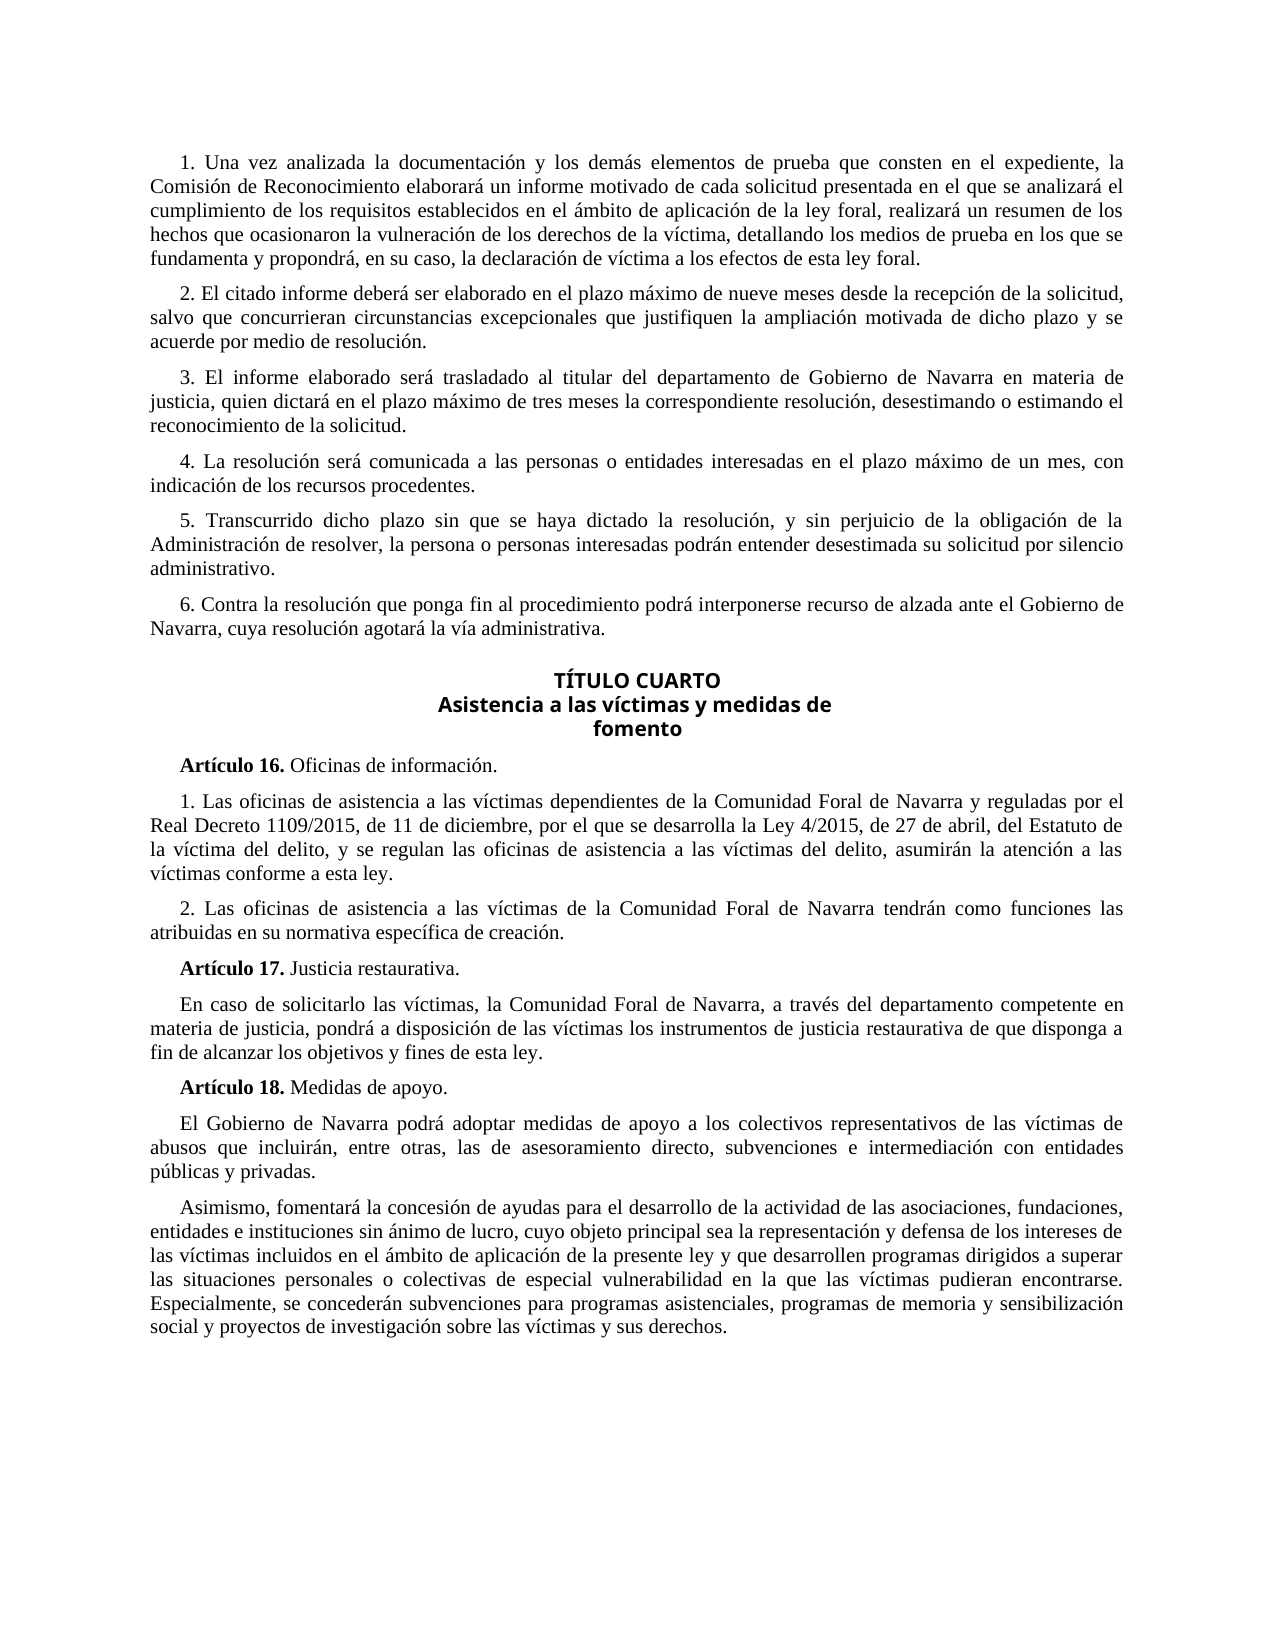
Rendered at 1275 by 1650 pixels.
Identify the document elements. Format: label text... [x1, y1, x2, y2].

text Artículo 18. Medidas de apoyo. [150, 1076, 1125, 1099]
text 5. Transcurrido dicho plazo sin que se haya dictado la resolución, y sin perjuicio de la obligación de la Administración de resolver, la persona o personas interesadas podrán entender desestimada su solicitud por silencio administrativo. [150, 508, 1125, 580]
text 1. Una vez analizada la documentación y los demás elementos de prueba que consten en el expediente, la Comisión de Reconocimiento elaborará un informe motivado de cada solicitud presentada en el que se analizará el cumplimiento de los requisitos establecidos en el ámbito de aplicación de la ley foral, realizará un resumen de los hechos que ocasionaron la vulneración de los derechos de la víctima, detallando los medios de prueba en los que se fundamenta y propondrá, en su caso, la declaración de víctima a los efectos de esta ley foral. [150, 150, 1125, 270]
text 3. El informe elaborado será trasladado al titular del departamento de Gobierno de Navarra en materia de justicia, quien dictará en el plazo máximo de tres meses la correspondiente resolución, desestimando o estimando el reconocimiento de la solicitud. [150, 365, 1125, 437]
text 4. La resolución será comunicada a las personas o entidades interesadas en el plazo máximo de un mes, con indicación de los recursos procedentes. [150, 449, 1125, 497]
text 2. El citado informe deberá ser elaborado en el plazo máximo de nueve meses desde la recepción de la solicitud, salvo que concurrieran circunstancias excepcionales que justifiquen la ampliación motivada de dicho plazo y se acuerde por medio de resolución. [150, 282, 1125, 353]
text Asimismo, fomentará la concesión de ayudas para el desarrollo de la actividad de las asociaciones, fundaciones, entidades e instituciones sin ánimo de lucro, cuyo objeto principal sea la representación y defensa de los intereses de las víctimas incluidos en el ámbito de aplicación de la presente ley y que desarrollen programas dirigidos a superar las situaciones personales o colectivas de especial vulnerabilidad en la que las víctimas pudieran encontrarse. Especialmente, se concederán subvenciones para programas asistenciales, programas de memoria y sensibilización social y proyectos de investigación sobre las víctimas y sus derechos. [150, 1195, 1125, 1339]
text 2. Las oficinas de asistencia a las víctimas de la Comunidad Foral de Navarra tendrán como funciones las atribuidas en su normativa específica de creación. [150, 897, 1125, 944]
text 1. Las oficinas de asistencia a las víctimas dependientes de la Comunidad Foral de Navarra y reguladas por el Real Decreto 1109/2015, de 11 de diciembre, por el que se desarrolla la Ley 4/2015, de 27 de abril, del Estatuto de la víctima del delito, y se regulan las oficinas de asistencia a las víctimas del delito, asumirán la atención a las víctimas conforme a esta ley. [150, 789, 1125, 885]
text Artículo 17. Justicia restaurativa. [150, 956, 1125, 980]
text El Gobierno de Navarra podrá adoptar medidas de apoyo a los colectivos representativos de las víctimas de abusos que incluirán, entre otras, las de asesoramiento directo, subvenciones e intermediación con entidades públicas y privadas. [150, 1111, 1125, 1183]
text Artículo 16. Oficinas de información. [150, 753, 1125, 777]
text En caso de solicitarlo las víctimas, la Comunidad Foral de Navarra, a través del departamento competente en materia de justicia, pondrá a disposición de las víctimas los instrumentos de justicia restaurativa de que disponga a fin de alcanzar los objetivos y fines de esta ley. [150, 992, 1125, 1064]
text TÍTULO CUARTO Asistencia a las víctimas y medidas de fomento [150, 669, 1125, 741]
text 6. Contra la resolución que ponga fin al procedimiento podrá interponerse recurso de alzada ante el Gobierno de Navarra, cuya resolución agotará la vía administrativa. [150, 592, 1125, 640]
